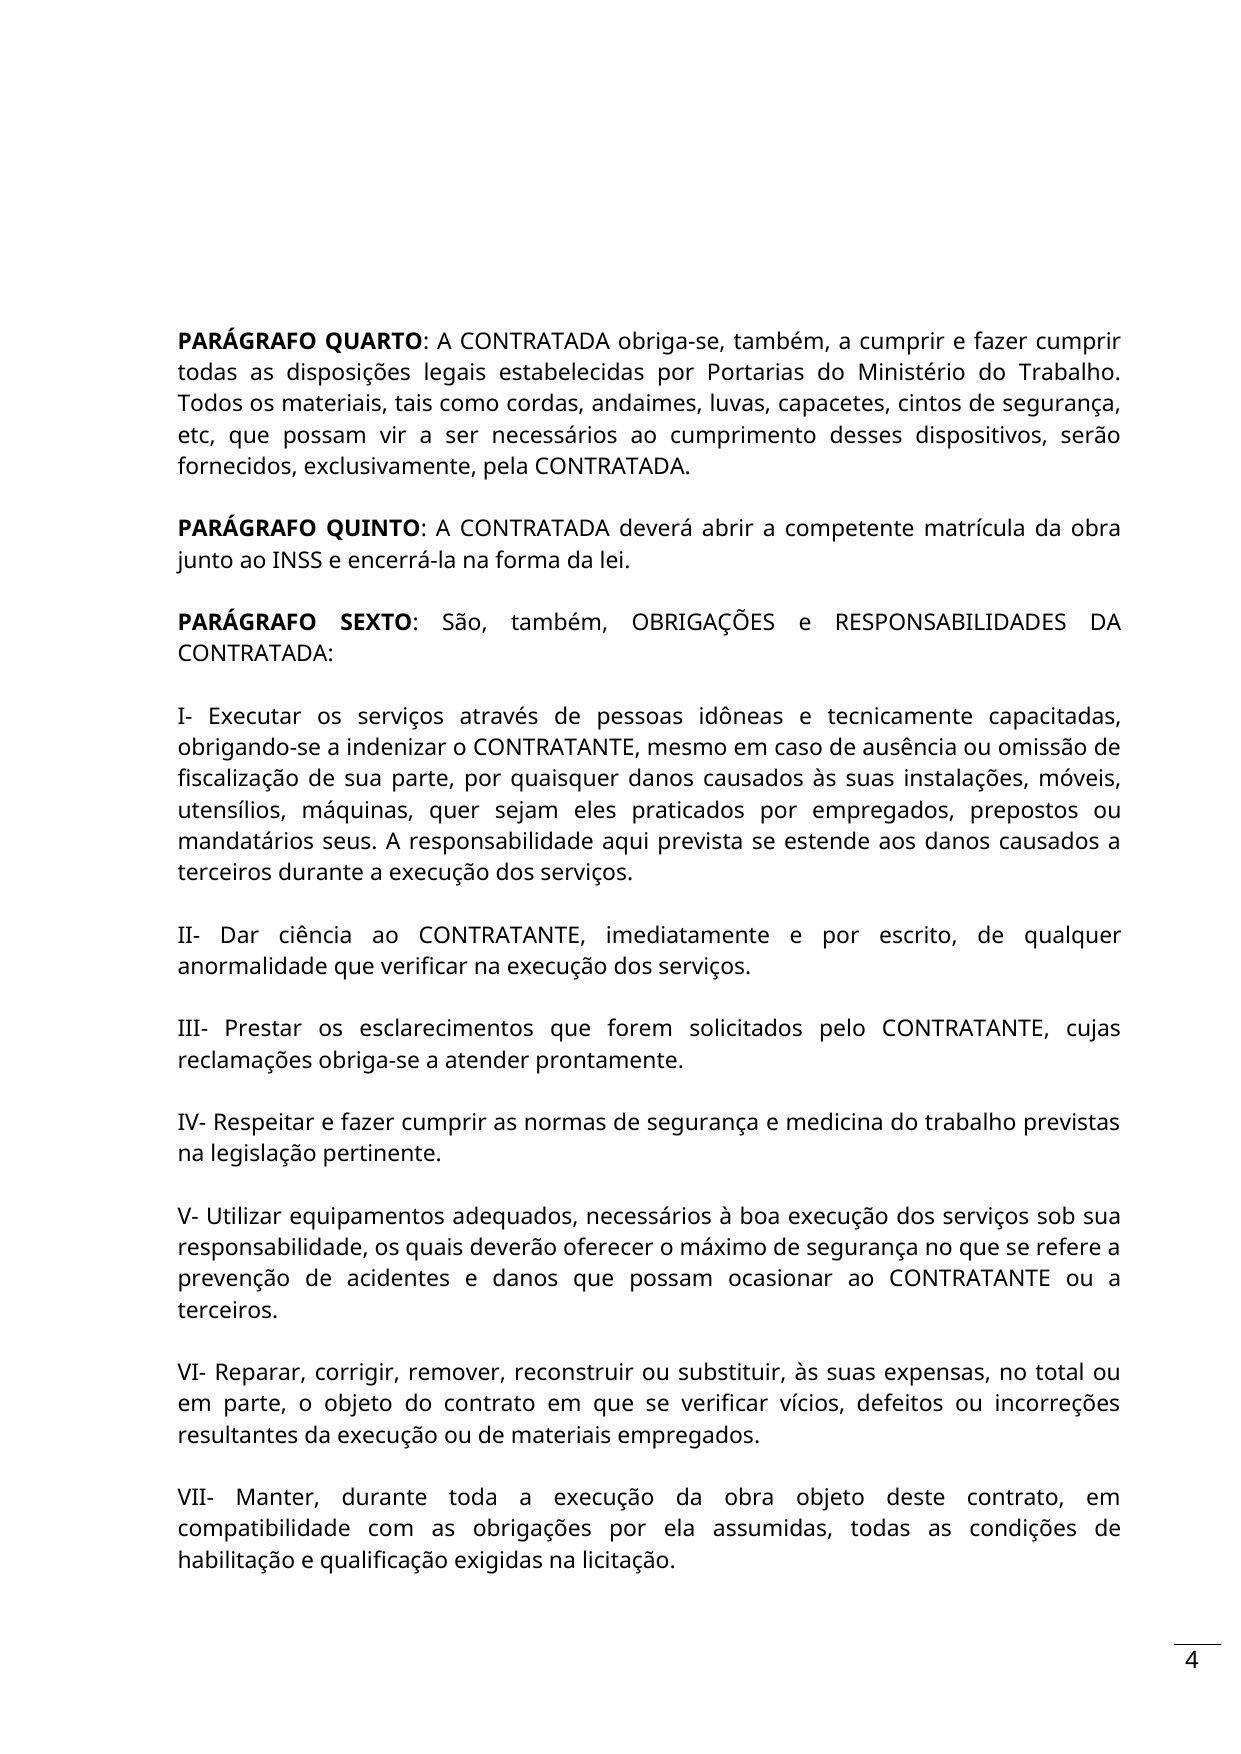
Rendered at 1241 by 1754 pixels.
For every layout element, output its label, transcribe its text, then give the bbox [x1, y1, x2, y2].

text PARÁGRAFO QUARTO: A CONTRATADA obriga-se, também, a cumprir e fazer cumprir todas as disposições legais estabelecidas por Portarias do Ministério do Trabalho. Todos os materiais, tais como cordas, andaimes, luvas, capacetes, cintos de segurança, etc, que possam vir a ser necessários ao cumprimento desses dispositivos, serão fornecidos, exclusivamente, pela CONTRATADA. [177, 325, 1122, 481]
text IV- Respeitar e fazer cumprir as normas de segurança e medicina do trabalho previstas na legislação pertinente. [177, 1106, 1122, 1169]
text II- Dar ciência ao CONTRATANTE, imediatamente e por escrito, de qualquer anormalidade que verificar na execução dos serviços. [177, 919, 1122, 981]
text V- Utilizar equipamentos adequados, necessários à boa execução dos serviços sob sua responsabilidade, os quais deverão oferecer o máximo de segurança no que se refere a prevenção de acidentes e danos que possam ocasionar ao CONTRATANTE ou a terceiros. [177, 1200, 1122, 1325]
text VII- Manter, durante toda a execução da obra objeto deste contrato, em compatibilidade com as obrigações por ela assumidas, todas as condições de habilitação e qualificação exigidas na licitação. [177, 1481, 1122, 1575]
text I- Executar os serviços através de pessoas idôneas e tecnicamente capacitadas, obrigando-se a indenizar o CONTRATANTE, mesmo em caso de ausência ou omissão de fiscalização de sua parte, por quaisquer danos causados às suas instalações, móveis, utensílios, máquinas, quer sejam eles praticados por empregados, prepostos ou mandatários seus. A responsabilidade aqui prevista se estende aos danos causados a terceiros durante a execução dos serviços. [177, 700, 1122, 887]
text PARÁGRAFO QUINTO: A CONTRATADA deverá abrir a competente matrícula da obra junto ao INSS e encerrá-la na forma da lei. [177, 512, 1122, 575]
text VI- Reparar, corrigir, remover, reconstruir ou substituir, às suas expensas, no total ou em parte, o objeto do contrato em que se verificar vícios, defeitos ou incorreções resultantes da execução ou de materiais empregados. [177, 1356, 1122, 1450]
text PARÁGRAFO SEXTO: São, também, OBRIGAÇÕES e RESPONSABILIDADES DA CONTRATADA: [177, 606, 1122, 669]
text III- Prestar os esclarecimentos que forem solicitados pelo CONTRATANTE, cujas reclamações obriga-se a atender prontamente. [177, 1012, 1122, 1075]
